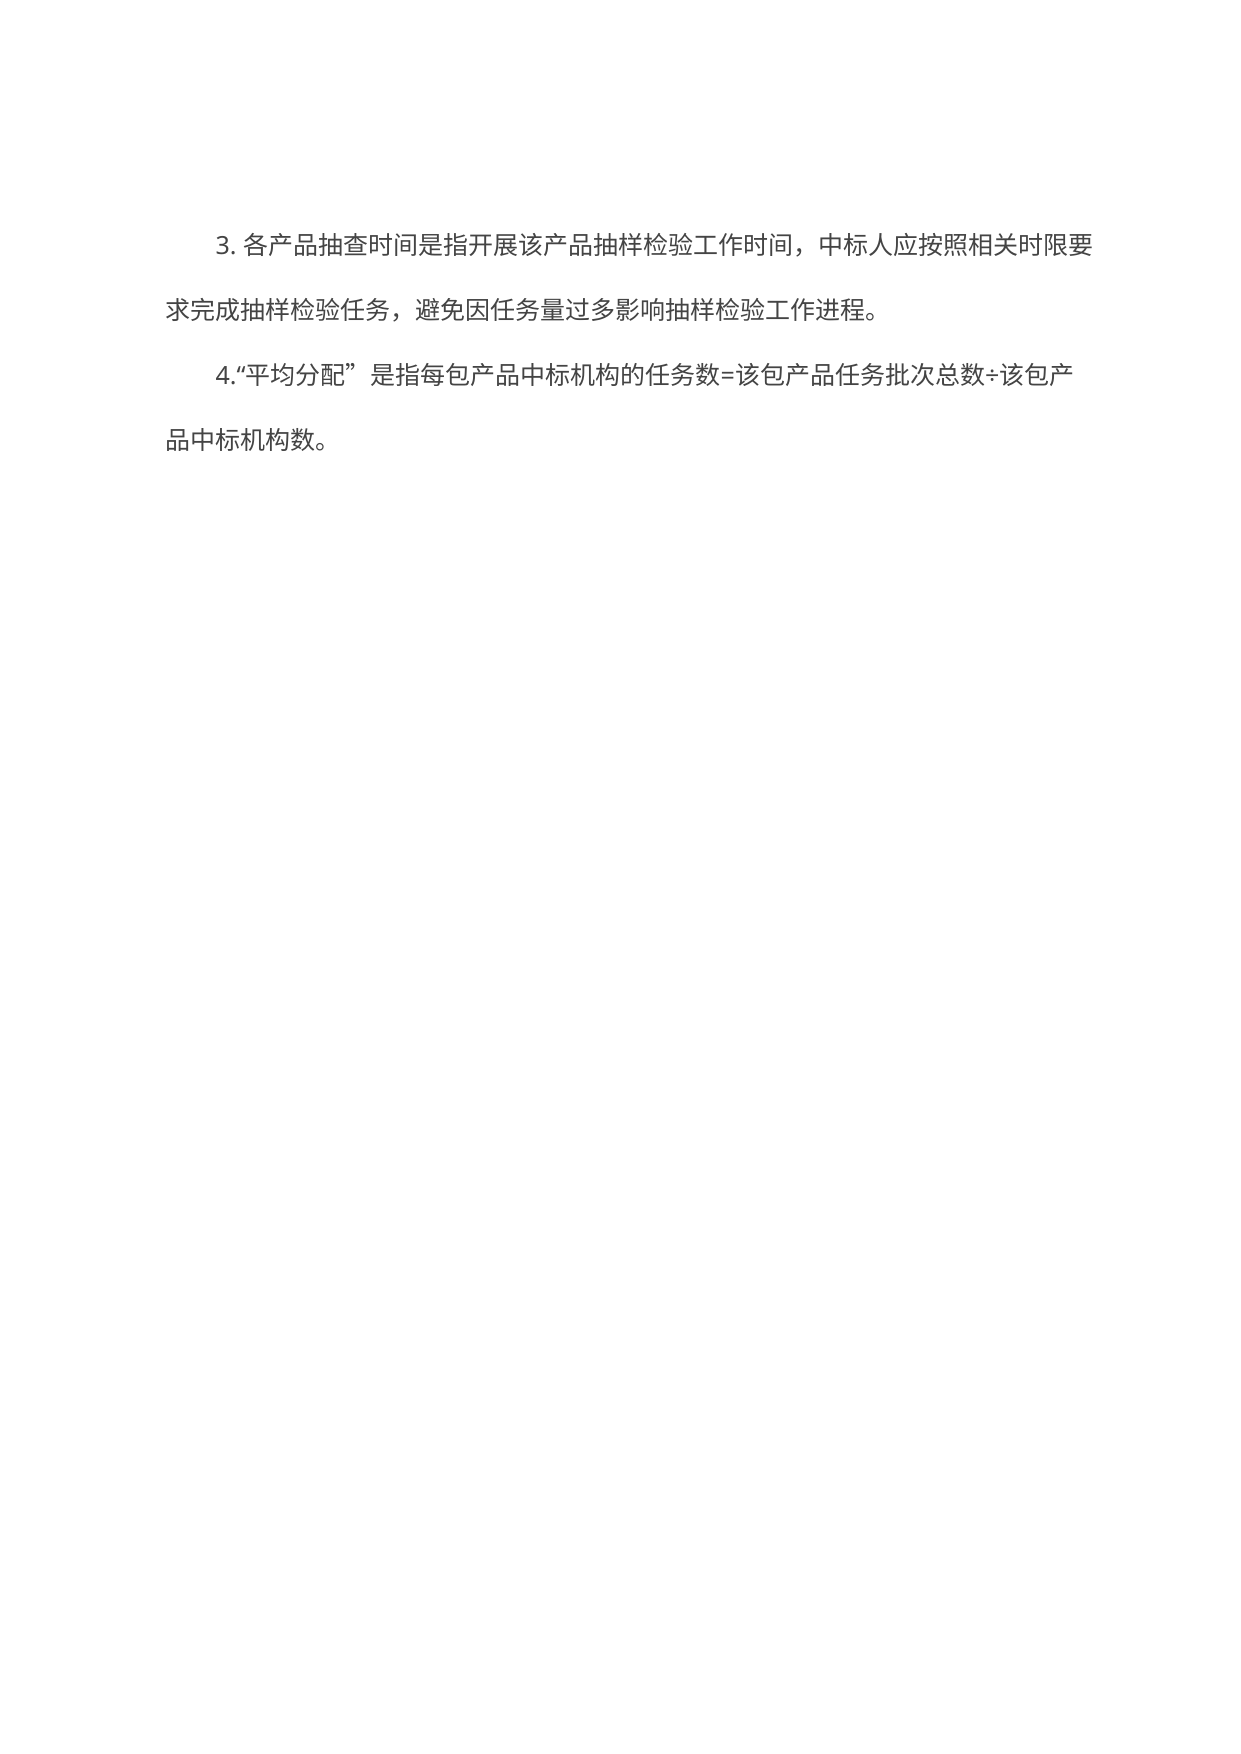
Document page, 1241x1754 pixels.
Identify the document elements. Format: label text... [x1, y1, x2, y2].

text 4.“平均分配”是指每包产品中标机构的任务数=该包产品任务批次总数÷该包产品中标机构数。 [165, 341, 1098, 471]
text 3. 各产品抽查时间是指开展该产品抽样检验工作时间，中标人应按照相关时限要求完成抽样检验任务，避免因任务量过多影响抽样检验工作进程。 [165, 211, 1098, 341]
